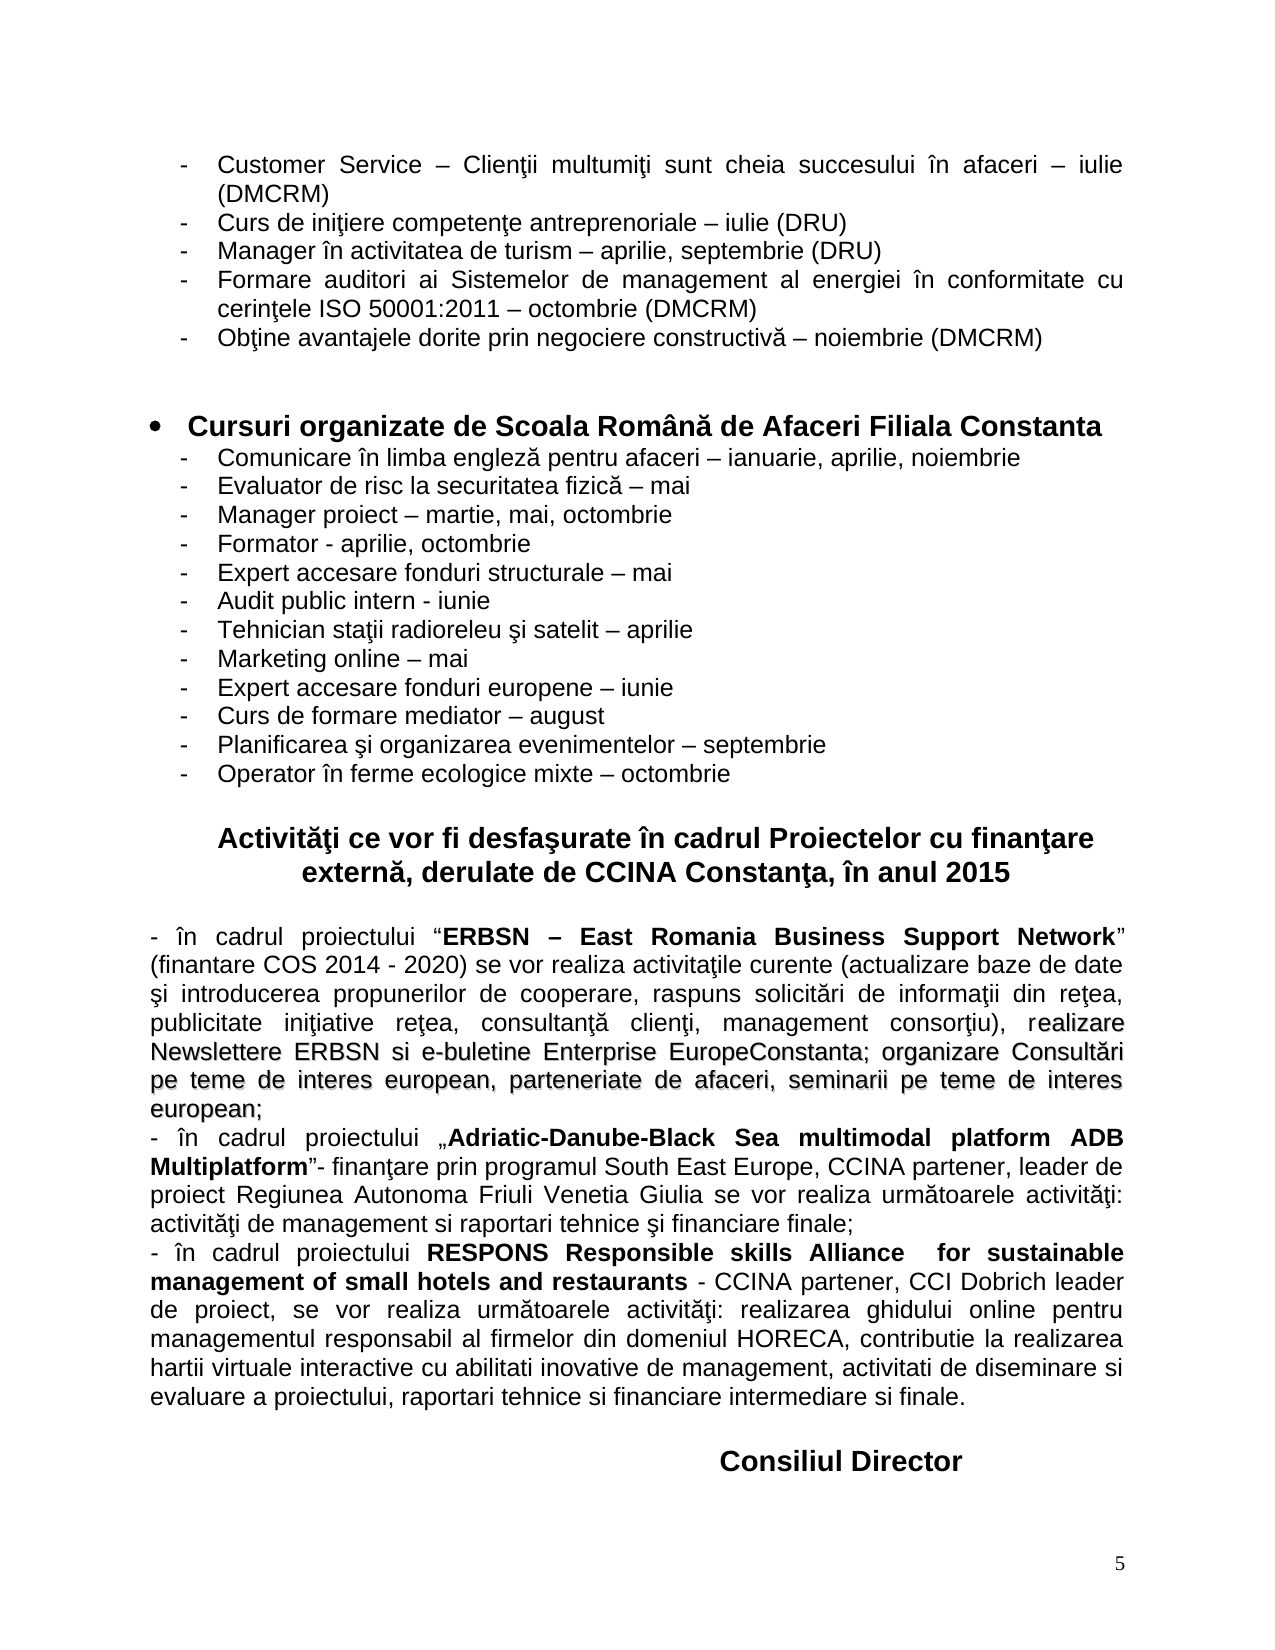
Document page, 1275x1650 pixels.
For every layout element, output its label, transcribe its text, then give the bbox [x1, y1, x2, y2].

list Curs de formare mediator – august [179, 701, 1125, 730]
list Formare auditori ai Sistemelor de management al energiei în conformitate cu cerinţele ISO 50001:2011 – octombrie (DMCRM) [179, 265, 1125, 322]
text Consiliul Director [150, 1444, 1125, 1477]
list Manager proiect – martie, mai, octombrie [179, 500, 1125, 529]
list Comunicare în limba engleză pentru afaceri – ianuarie, aprilie, noiembrie [179, 442, 1125, 471]
list Formator - aprilie, octombrie [179, 529, 1125, 557]
list Expert accesare fonduri structurale – mai [179, 557, 1125, 586]
text - în cadrul proiectului RESPONS Responsible skills Alliance for sustainable management of small hotels and restaurants - CCINA partener, CCI Dobrich leader de proiect, se vor realiza următoarele activităţi: realizarea ghidului online pentru managementul responsabil al firmelor din domeniul HORECA, contributie la realizarea hartii virtuale interactive cu abilitati inovative de management, activitati de diseminare si evaluare a proiectului, raportari tehnice si financiare intermediare si finale. [150, 1238, 1125, 1410]
list Evaluator de risc la securitatea fizică – mai [179, 471, 1125, 500]
text - în cadrul proiectului „Adriatic-Danube-Black Sea multimodal platform ADB Multiplatform”- finanţare prin programul South East Europe, CCINA partener, leader de proiect Regiunea Autonoma Friuli Venetia Giulia se vor realiza următoarele activităţi: activităţi de management si raportari tehnice şi financiare finale; [150, 1123, 1125, 1238]
list Planificarea şi organizarea evenimentelor – septembrie [179, 730, 1125, 759]
list Marketing online – mai [179, 644, 1125, 672]
list Customer Service – Clienţii multumiţi sunt cheia succesului în afaceri – iulie (DMCRM) [179, 150, 1125, 207]
list Cursuri organizate de Scoala Română de Afaceri Filiala Constanta [150, 409, 1125, 442]
list Manager în activitatea de turism – aprilie, septembrie (DRU) [179, 236, 1125, 265]
list Obţine avantajele dorite prin negociere constructivă – noiembrie (DMCRM) [179, 322, 1125, 351]
list Curs de iniţiere competenţe antreprenoriale – iulie (DRU) [179, 207, 1125, 236]
list Expert accesare fonduri europene – iunie [179, 672, 1125, 701]
text - în cadrul proiectului “ERBSN – East Romania Business Support Network” (finantare COS 2014 - 2020) se vor realiza activitaţile curente (actualizare baze de date şi introducerea propunerilor de cooperare, raspuns solicitări de informaţii din reţea, publicitate iniţiative reţea, consultanţă clienţi, management consorţiu), realizare Newslettere ERBSN si e-buletine Enterprise EuropeConstanta; organizare Consultări pe teme de interes european, parteneriate de afaceri, seminarii pe teme de interes european; [150, 922, 1125, 1123]
list Operator în ferme ecologice mixte – octombrie [179, 759, 1125, 787]
list Tehnician staţii radioreleu şi satelit – aprilie [179, 615, 1125, 644]
list Audit public intern - iunie [179, 586, 1125, 615]
text Activităţi ce vor fi desfaşurate în cadrul Proiectelor cu finanţare externă, derulate de CCINA Constanţa, în anul 2015 [187, 821, 1125, 888]
